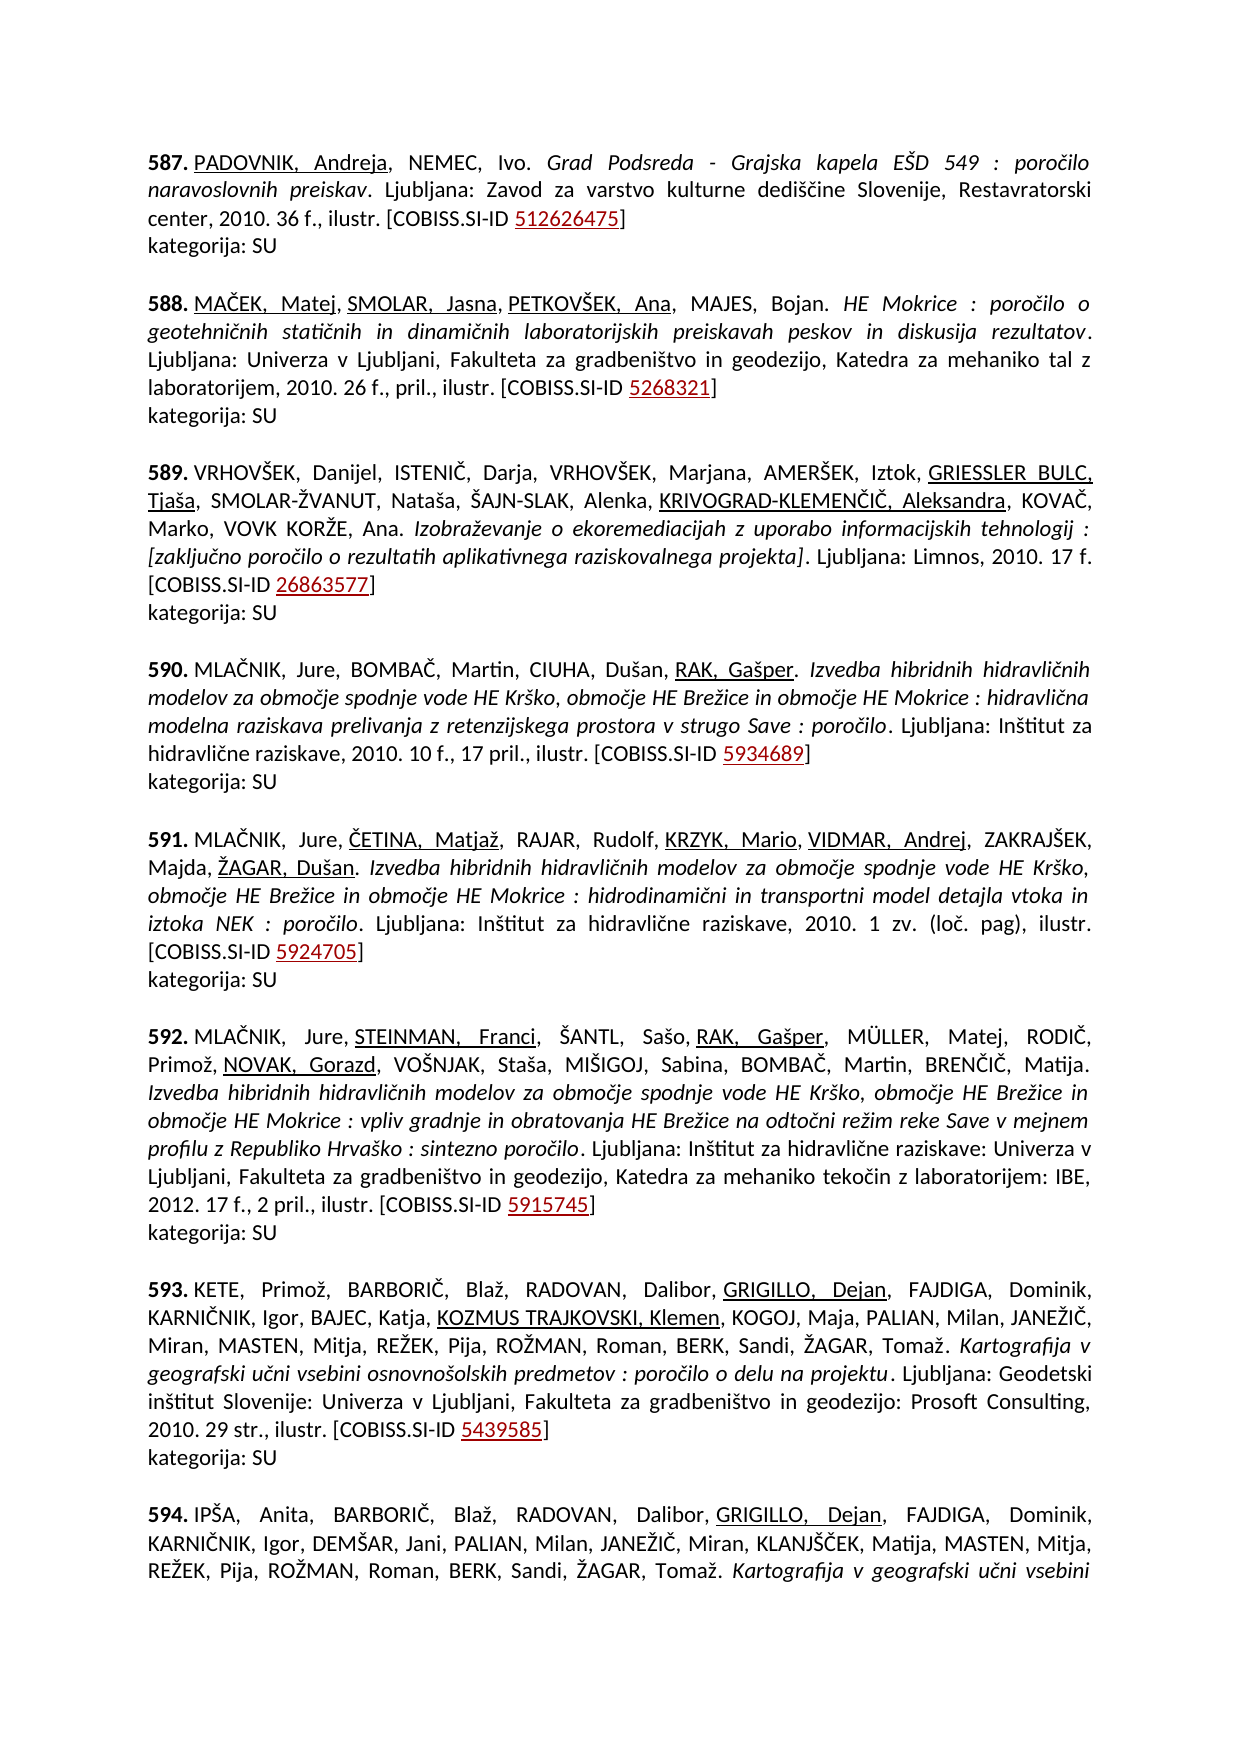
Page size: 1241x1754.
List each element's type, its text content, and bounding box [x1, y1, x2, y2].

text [148, 1501, 1093, 1585]
text 591. MLAČNIK, Jure, ČETINA, Matjaž, RAJAR, Rudolf, KRZYK, Mario, VIDMAR, Andrej, ZAKRAJŠEK, Majda, ŽAGAR, Dušan. Izvedba hibridnih hidravličnih modelov za območje spodnje vode HE Krško, območje HE Brežice in območje HE Mokrice : hidrodinamični in transportni model detajla vtoka in iztoka NEK : poročilo. Ljubljana: Inštitut za hidravlične raziskave, 2010. 1 zv. (loč. pag), ilustr. [COBISS.SI-ID 5924705] kategorija: SU [148, 825, 1093, 993]
text 590. MLAČNIK, Jure, BOMBAČ, Martin, CIUHA, Dušan, RAK, Gašper. Izvedba hibridnih hidravličnih modelov za območje spodnje vode HE Krško, območje HE Brežice in območje HE Mokrice : hidravlična modelna raziskava prelivanja z retenzijskega prostora v strugo Save : poročilo. Ljubljana: Inštitut za hidravlične raziskave, 2010. 10 f., 17 pril., ilustr. [COBISS.SI-ID 5934689] kategorija: SU [148, 655, 1093, 796]
text 592. MLAČNIK, Jure, STEINMAN, Franci, ŠANTL, Sašo, RAK, Gašper, MÜLLER, Matej, RODIČ, Primož, NOVAK, Gorazd, VOŠNJAK, Staša, MIŠIGOJ, Sabina, BOMBAČ, Martin, BRENČIČ, Matija. Izvedba hibridnih hidravličnih modelov za območje spodnje vode HE Krško, območje HE Brežice in območje HE Mokrice : vpliv gradnje in obratovanja HE Brežice na odtočni režim reke Save v mejnem profilu z Republiko Hrvaško : sintezno poročilo. Ljubljana: Inštitut za hidravlične raziskave: Univerza v Ljubljani, Fakulteta za gradbeništvo in geodezijo, Katedra za mehaniko tekočin z laboratorijem: IBE, 2012. 17 f., 2 pril., ilustr. [COBISS.SI-ID 5915745] kategorija: SU [148, 1022, 1093, 1246]
text 588. MAČEK, Matej, SMOLAR, Jasna, PETKOVŠEK, Ana, MAJES, Bojan. HE Mokrice : poročilo o geotehničnih statičnih in dinamičnih laboratorijskih preiskavah peskov in diskusija rezultatov. Ljubljana: Univerza v Ljubljani, Fakulteta za gradbeništvo in geodezijo, Katedra za mehaniko tal z laboratorijem, 2010. 26 f., pril., ilustr. [COBISS.SI-ID 5268321] kategorija: SU [148, 289, 1093, 429]
text 589. VRHOVŠEK, Danijel, ISTENIČ, Darja, VRHOVŠEK, Marjana, AMERŠEK, Iztok, GRIESSLER BULC, Tjaša, SMOLAR-ŽVANUT, Nataša, ŠAJN-SLAK, Alenka, KRIVOGRAD-KLEMENČIČ, Aleksandra, KOVAČ, Marko, VOVK KORŽE, Ana. Izobraževanje o ekoremediacijah z uporabo informacijskih tehnologij : [zaključno poročilo o rezultatih aplikativnega raziskovalnega projekta]. Ljubljana: Limnos, 2010. 17 f. [COBISS.SI-ID 26863577] kategorija: SU [148, 458, 1093, 626]
text 587. PADOVNIK, Andreja, NEMEC, Ivo. Grad Podsreda - Grajska kapela EŠD 549 : poročilo naravoslovnih preiskav. Ljubljana: Zavod za varstvo kulturne dediščine Slovenije, Restavratorski center, 2010. 36 f., ilustr. [COBISS.SI-ID 512626475] kategorija: SU [148, 148, 1093, 260]
text 593. KETE, Primož, BARBORIČ, Blaž, RADOVAN, Dalibor, GRIGILLO, Dejan, FAJDIGA, Dominik, KARNIČNIK, Igor, BAJEC, Katja, KOZMUS TRAJKOVSKI, Klemen, KOGOJ, Maja, PALIAN, Milan, JANEŽIČ, Miran, MASTEN, Mitja, REŽEK, Pija, ROŽMAN, Roman, BERK, Sandi, ŽAGAR, Tomaž. Kartografija v geografski učni vsebini osnovnošolskih predmetov : poročilo o delu na projektu. Ljubljana: Geodetski inštitut Slovenije: Univerza v Ljubljani, Fakulteta za gradbeništvo in geodezijo: Prosoft Consulting, 2010. 29 str., ilustr. [COBISS.SI-ID 5439585] kategorija: SU [148, 1275, 1093, 1471]
